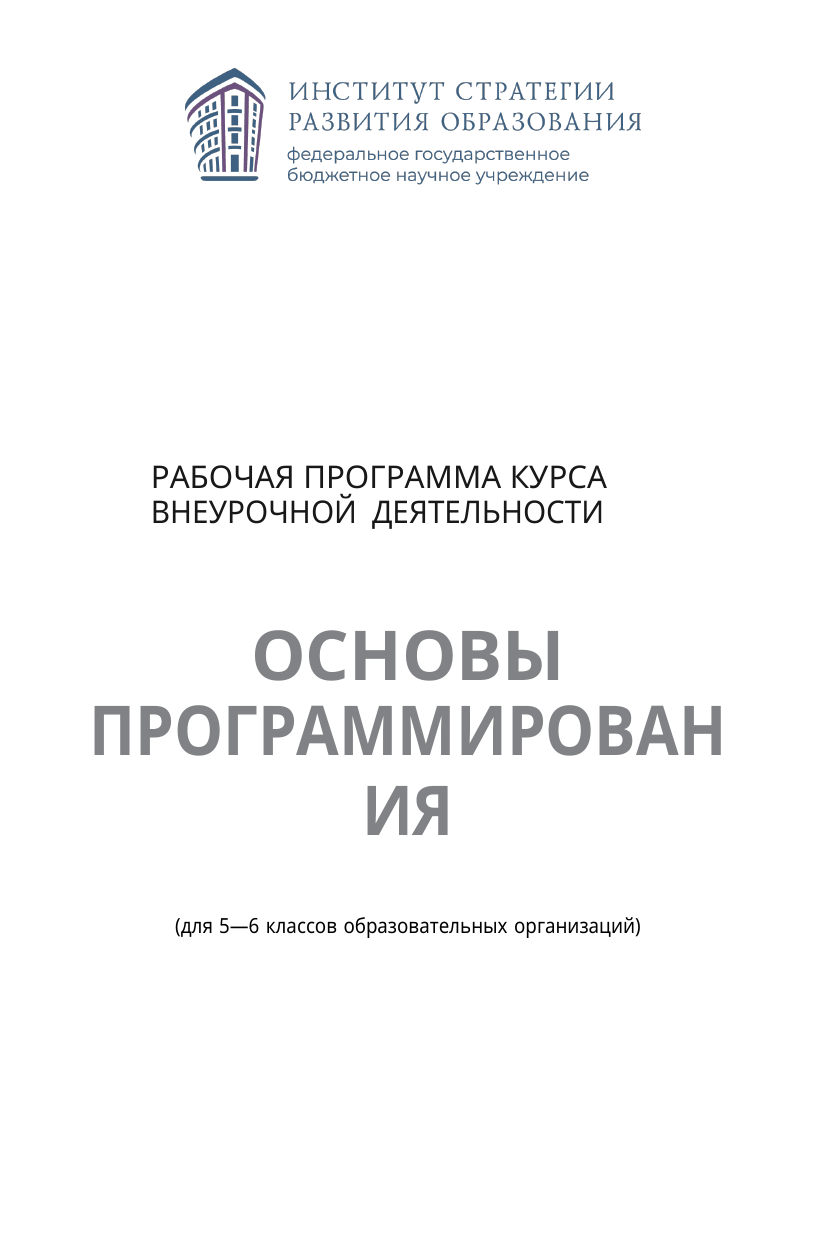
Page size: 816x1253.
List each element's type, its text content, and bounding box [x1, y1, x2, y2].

title ОСНОВЫ ПРОГРАММИРОВАНИЯ [79, 617, 736, 856]
text РАБОЧАЯ ПРОГРАММА КУРСА ВНЕУРОЧНОЙ ДЕЯТЕЛЬНОСТИ [151, 459, 755, 533]
text (для 5—6 классов образовательных организаций) [79, 911, 736, 940]
picture [82, 44, 734, 274]
